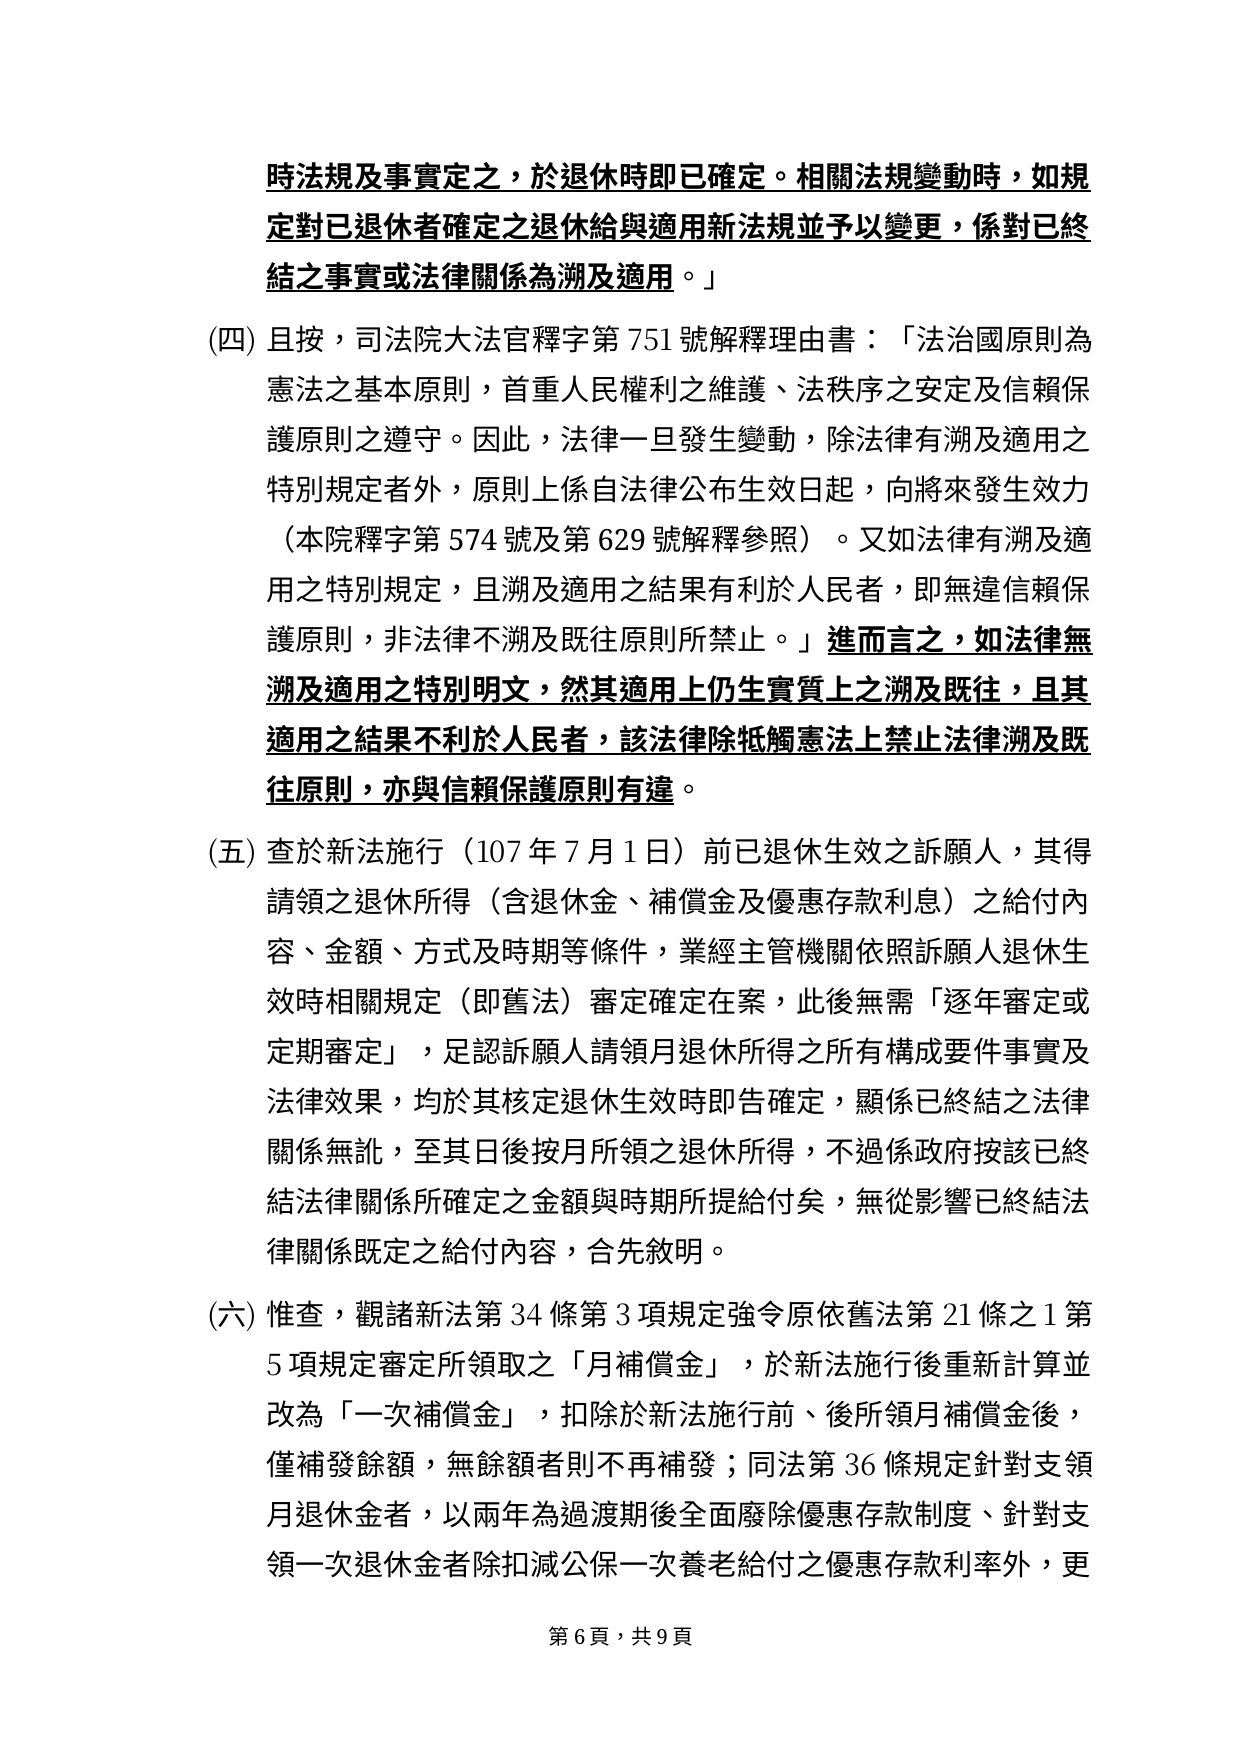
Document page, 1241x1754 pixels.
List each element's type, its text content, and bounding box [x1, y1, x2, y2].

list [207, 148, 1093, 298]
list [207, 1285, 1093, 1585]
list 查於新法施行（107年7月1日）前已退休生效之訴願人，其得請領之退休所得（含退休金、補償金及優惠存款利息）之給付內容、金額、方式及時期等條件，業經主管機關依照訴願人退休生效時相關規定（即舊法）審定確定在案，此後無需「逐年審定或定期審定」，足認訴願人請領月退休所得之所有構成要件事實及法律效果，均於其核定退休生效時即告確定，顯係已終結之法律關係無訛，至其日後按月所領之退休所得，不過係政府按該已終結法律關係所確定之金額與時期所提給付矣，無從影響已終結法律關係既定之給付內容，合先敘明。 [207, 823, 1093, 1273]
list 且按，司法院大法官釋字第751號解釋理由書：「法治國原則為憲法之基本原則，首重人民權利之維護、法秩序之安定及信賴保護原則之遵守。因此，法律一旦發生變動，除法律有溯及適用之特別規定者外，原則上係自法律公布生效日起，向將來發生效力（本院釋字第574號及第629號解釋參照）。又如法律有溯及適用之特別規定，且溯及適用之結果有利於人民者，即無違信賴保護原則，非法律不溯及既往原則所禁止。」進而言之，如法律無溯及適用之特別明文，然其適用上仍生實質上之溯及既往，且其適用之結果不利於人民者，該法律除牴觸憲法上禁止法律溯及既往原則，亦與信賴保護原則有違。 [207, 310, 1093, 810]
